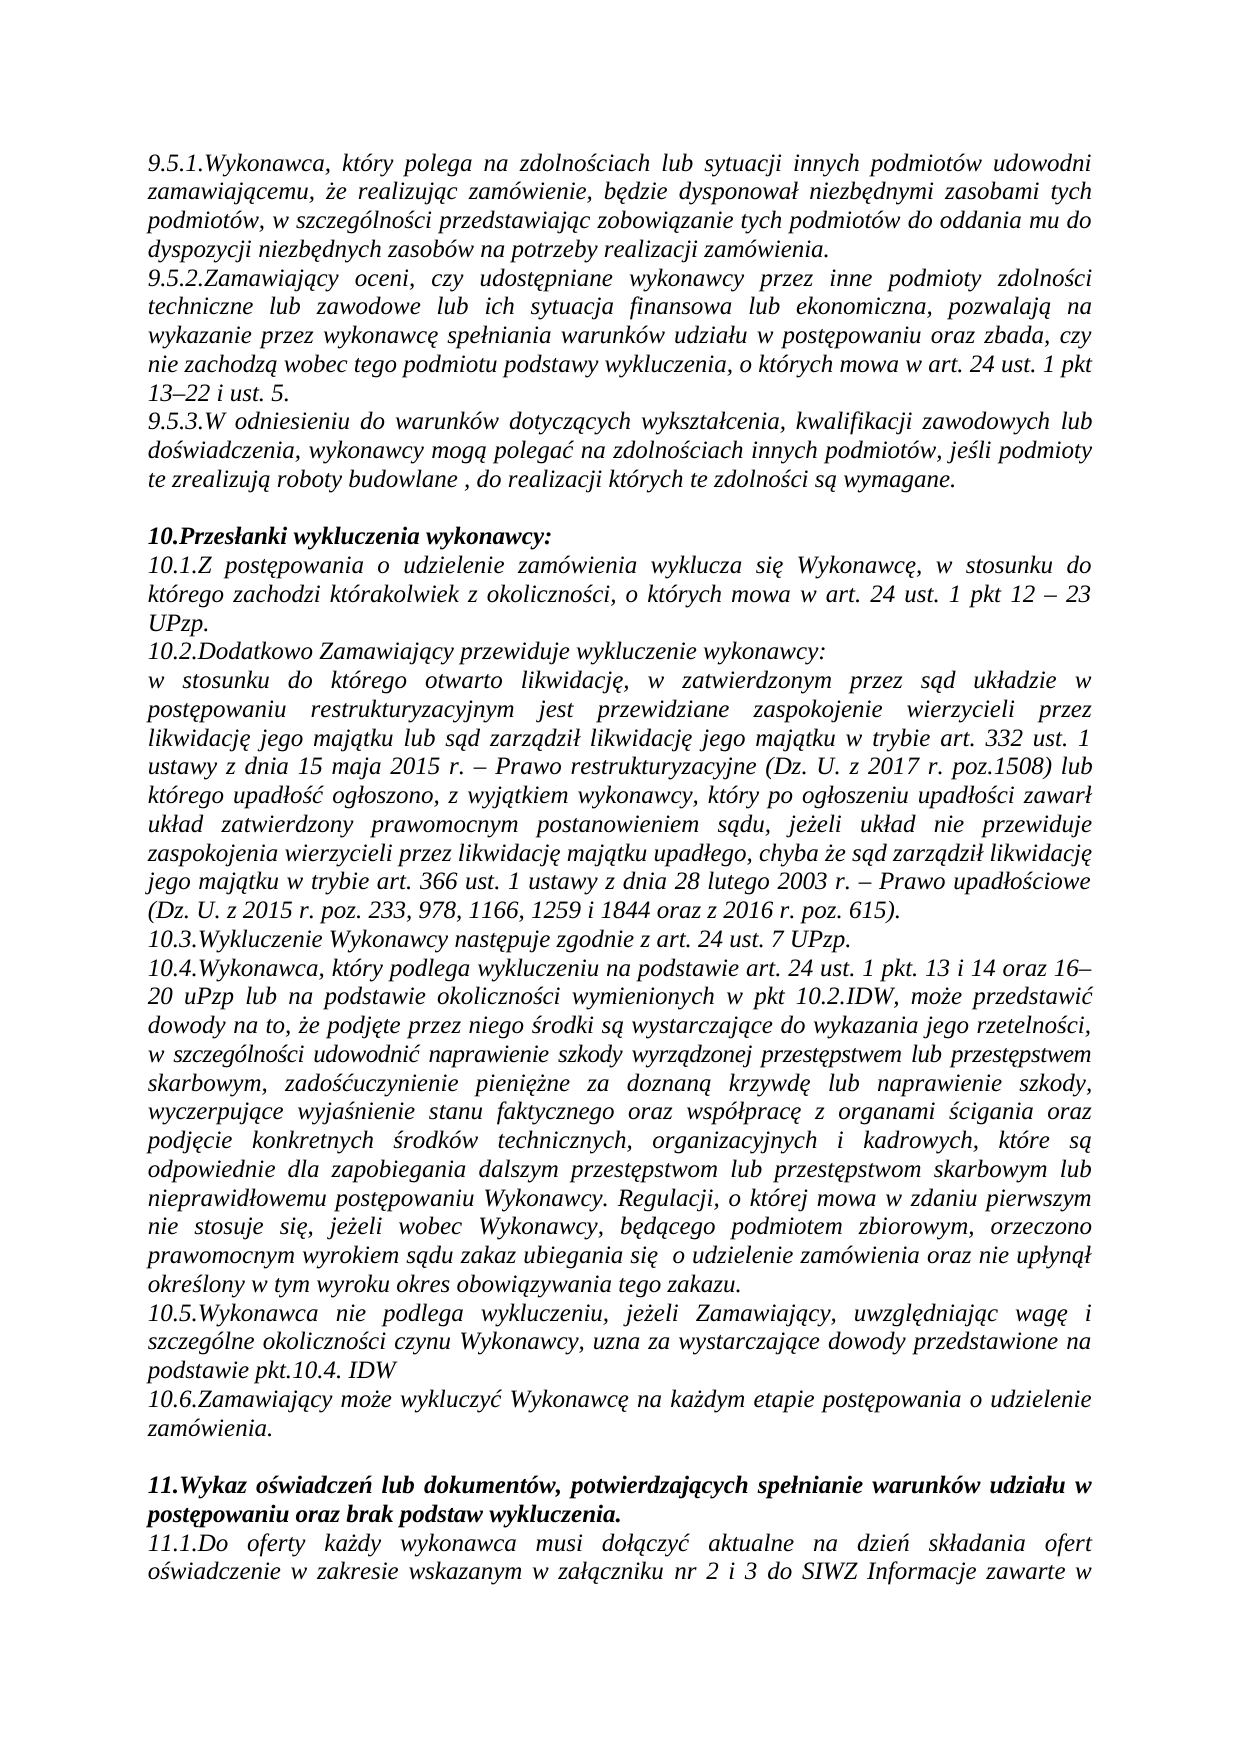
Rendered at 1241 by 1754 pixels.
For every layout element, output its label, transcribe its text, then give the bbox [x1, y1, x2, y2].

text w stosunku do którego otwarto likwidację, w zatwierdzonym przez sąd układzie w postępowaniu restrukturyzacyjnym jest przewidziane zaspokojenie wierzycieli przez likwidację jego majątku lub sąd zarządził likwidację jego majątku w trybie art. 332 ust. 1 ustawy z dnia 15 maja 2015 r. – Prawo restrukturyzacyjne (Dz. U. z 2017 r. poz.1508) lub którego upadłość ogłoszono, z wyjątkiem wykonawcy, który po ogłoszeniu upadłości zawarł układ zatwierdzony prawomocnym postanowieniem sądu, jeżeli układ nie przewiduje zaspokojenia wierzycieli przez likwidację majątku upadłego, chyba że sąd zarządził likwidację jego majątku w trybie art. 366 ust. 1 ustawy z dnia 28 lutego 2003 r. – Prawo upadłościowe (Dz. U. z 2015 r. poz. 233, 978, 1166, 1259 i 1844 oraz z 2016 r. poz. 615). [148, 665, 1093, 924]
text 10.6.Zamawiający może wykluczyć Wykonawcę na każdym etapie postępowania o udzielenie zamówienia. [148, 1384, 1093, 1441]
text 10.Przesłanki wykluczenia wykonawcy: [148, 521, 1093, 550]
text 10.3.Wykluczenie Wykonawcy następuje zgodnie z art. 24 ust. 7 UPzp. [148, 924, 1093, 953]
text 10.5.Wykonawca nie podlega wykluczeniu, jeżeli Zamawiający, uwzględniając wagę i szczególne okoliczności czynu Wykonawcy, uzna za wystarczające dowody przedstawione na podstawie pkt.10.4. IDW [148, 1298, 1093, 1384]
text 9.5.3.W odniesieniu do warunków dotyczących wykształcenia, kwalifikacji zawodowych lub doświadczenia, wykonawcy mogą polegać na zdolnościach innych podmiotów, jeśli podmioty te zrealizują roboty budowlane , do realizacji których te zdolności są wymagane. [148, 406, 1093, 493]
text 10.2.Dodatkowo Zamawiający przewiduje wykluczenie wykonawcy: [148, 636, 1093, 665]
text 9.5.1.Wykonawca, który polega na zdolnościach lub sytuacji innych podmiotów udowodni zamawiającemu, że realizując zamówienie, będzie dysponował niezbędnymi zasobami tych podmiotów, w szczególności przedstawiając zobowiązanie tych podmiotów do oddania mu do dyspozycji niezbędnych zasobów na potrzeby realizacji zamówienia. [148, 148, 1093, 263]
text 9.5.2.Zamawiający oceni, czy udostępniane wykonawcy przez inne podmioty zdolności techniczne lub zawodowe lub ich sytuacja finansowa lub ekonomiczna, pozwalają na wykazanie przez wykonawcę spełniania warunków udziału w postępowaniu oraz zbada, czy nie zachodzą wobec tego podmiotu podstawy wykluczenia, o których mowa w art. 24 ust. 1 pkt 13–22 i ust. 5. [148, 263, 1093, 406]
text 10.1.Z postępowania o udzielenie zamówienia wyklucza się Wykonawcę, w stosunku do którego zachodzi którakolwiek z okoliczności, o których mowa w art. 24 ust. 1 pkt 12 – 23 UPzp. [148, 550, 1093, 636]
text 11.Wykaz oświadczeń lub dokumentów, potwierdzających spełnianie warunków udziału w postępowaniu oraz brak podstaw wykluczenia. [148, 1470, 1093, 1528]
text 10.4.Wykonawca, który podlega wykluczeniu na podstawie art. 24 ust. 1 pkt. 13 i 14 oraz 16–20 uPzp lub na podstawie okoliczności wymienionych w pkt 10.2.IDW, może przedstawić dowody na to, że podjęte przez niego środki są wystarczające do wykazania jego rzetelności, w szczególności udowodnić naprawienie szkody wyrządzonej przestępstwem lub przestępstwem skarbowym, zadośćuczynienie pieniężne za doznaną krzywdę lub naprawienie szkody, wyczerpujące wyjaśnienie stanu faktycznego oraz współpracę z organami ścigania oraz podjęcie konkretnych środków technicznych, organizacyjnych i kadrowych, które są odpowiednie dla zapobiegania dalszym przestępstwom lub przestępstwom skarbowym lub nieprawidłowemu postępowaniu Wykonawcy. Regulacji, o której mowa w zdaniu pierwszym nie stosuje się, jeżeli wobec Wykonawcy, będącego podmiotem zbiorowym, orzeczono prawomocnym wyrokiem sądu zakaz ubiegania się o udzielenie zamówienia oraz nie upłynął określony w tym wyroku okres obowiązywania tego zakazu. [148, 953, 1093, 1298]
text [148, 1528, 1093, 1585]
